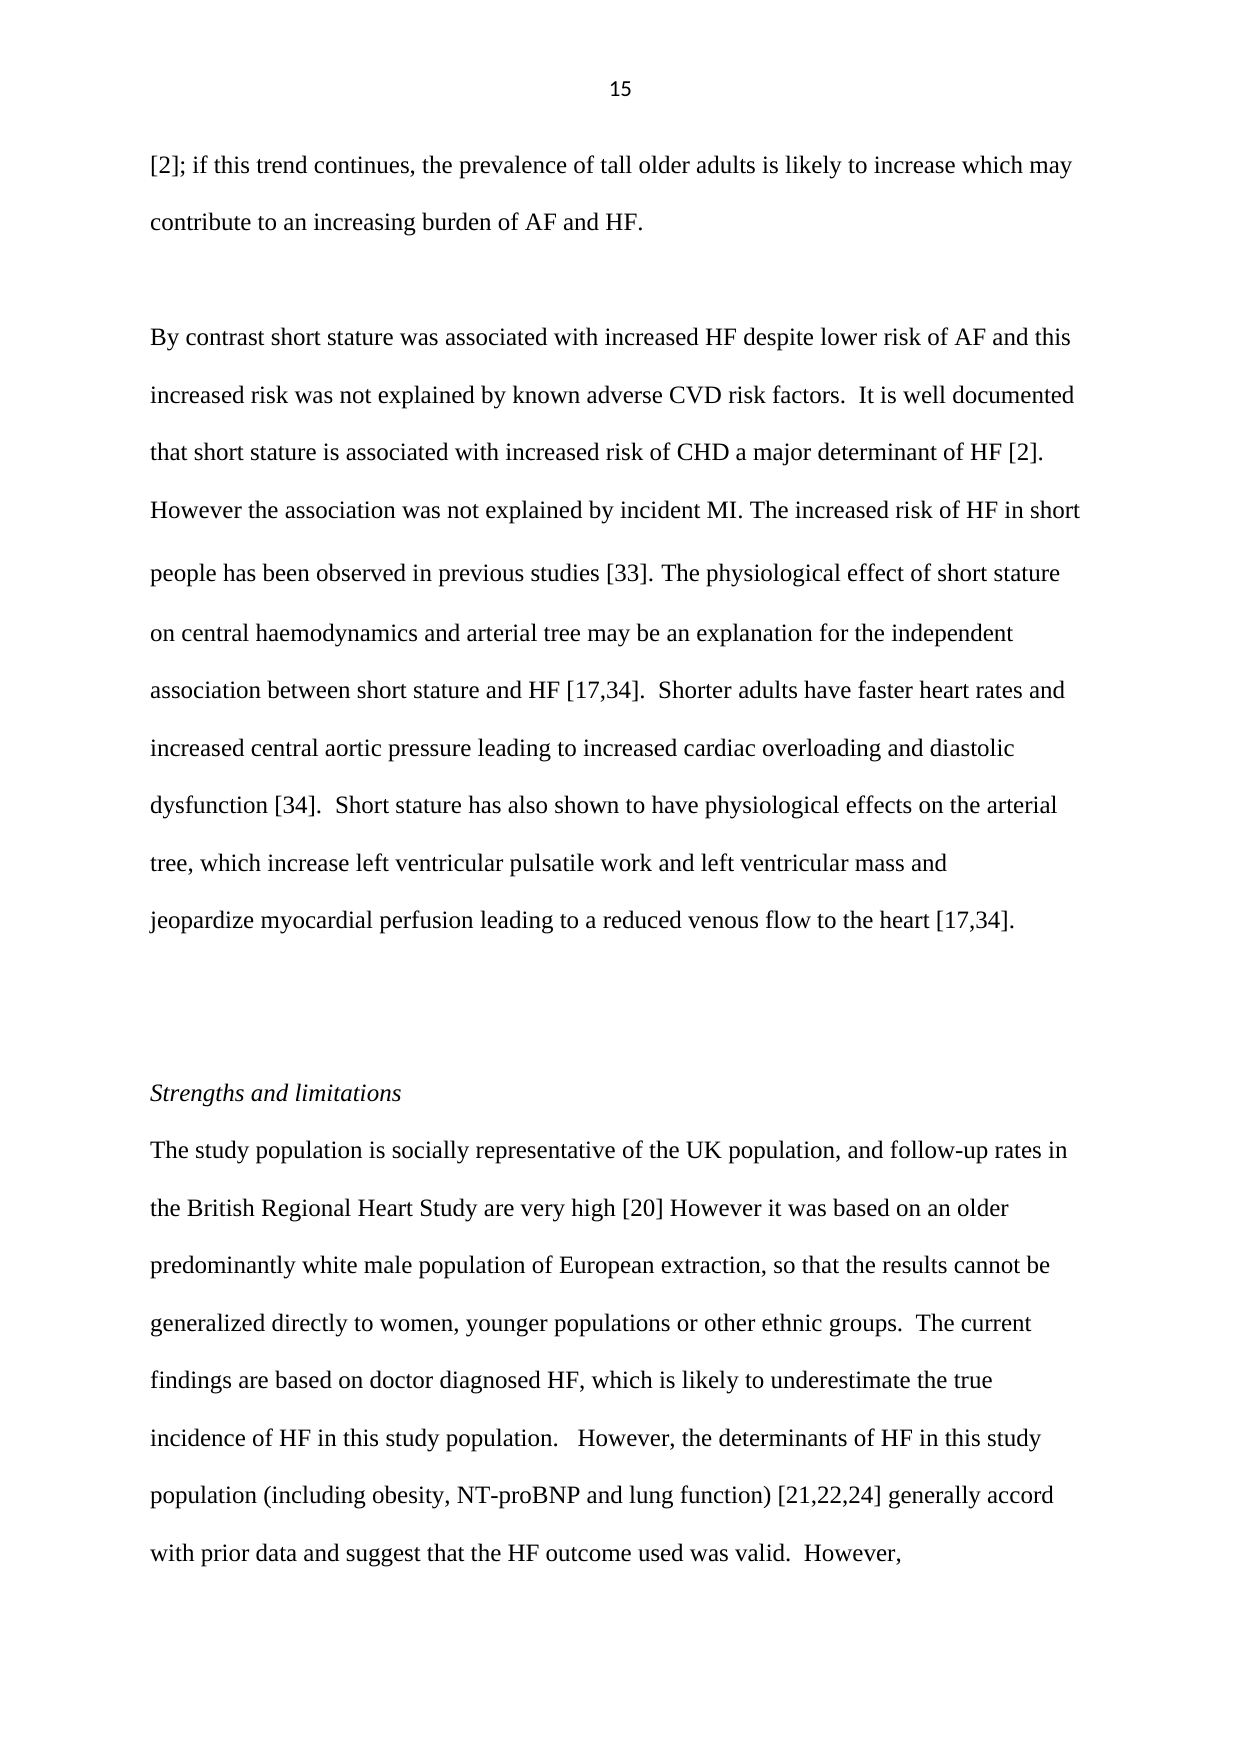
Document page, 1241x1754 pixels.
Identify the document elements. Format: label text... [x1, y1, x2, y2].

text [150, 150, 1090, 236]
text Strengths and limitations [150, 1078, 1090, 1107]
text By contrast short stature was associated with increased HF despite lower risk of AF and this increased risk was not explained by known adverse CVD risk factors. It is well documented that short stature is associated with increased risk of CHD a major determinant of HF [2]. However the association was not explained by incident MI. The increased risk of HF in short people has been observed in previous studies [33]. The physiological effect of short stature on central haemodynamics and arterial tree may be an explanation for the independent association between short stature and HF [17,34]. Shorter adults have faster heart rates and increased central aortic pressure leading to increased cardiac overloading and diastolic dysfunction [34]. Short stature has also shown to have physiological effects on the arterial tree, which increase left ventricular pulsatile work and left ventricular mass and jeopardize myocardial perfusion leading to a reduced venous flow to the heart [17,34]. [150, 322, 1090, 934]
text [150, 1136, 1090, 1567]
